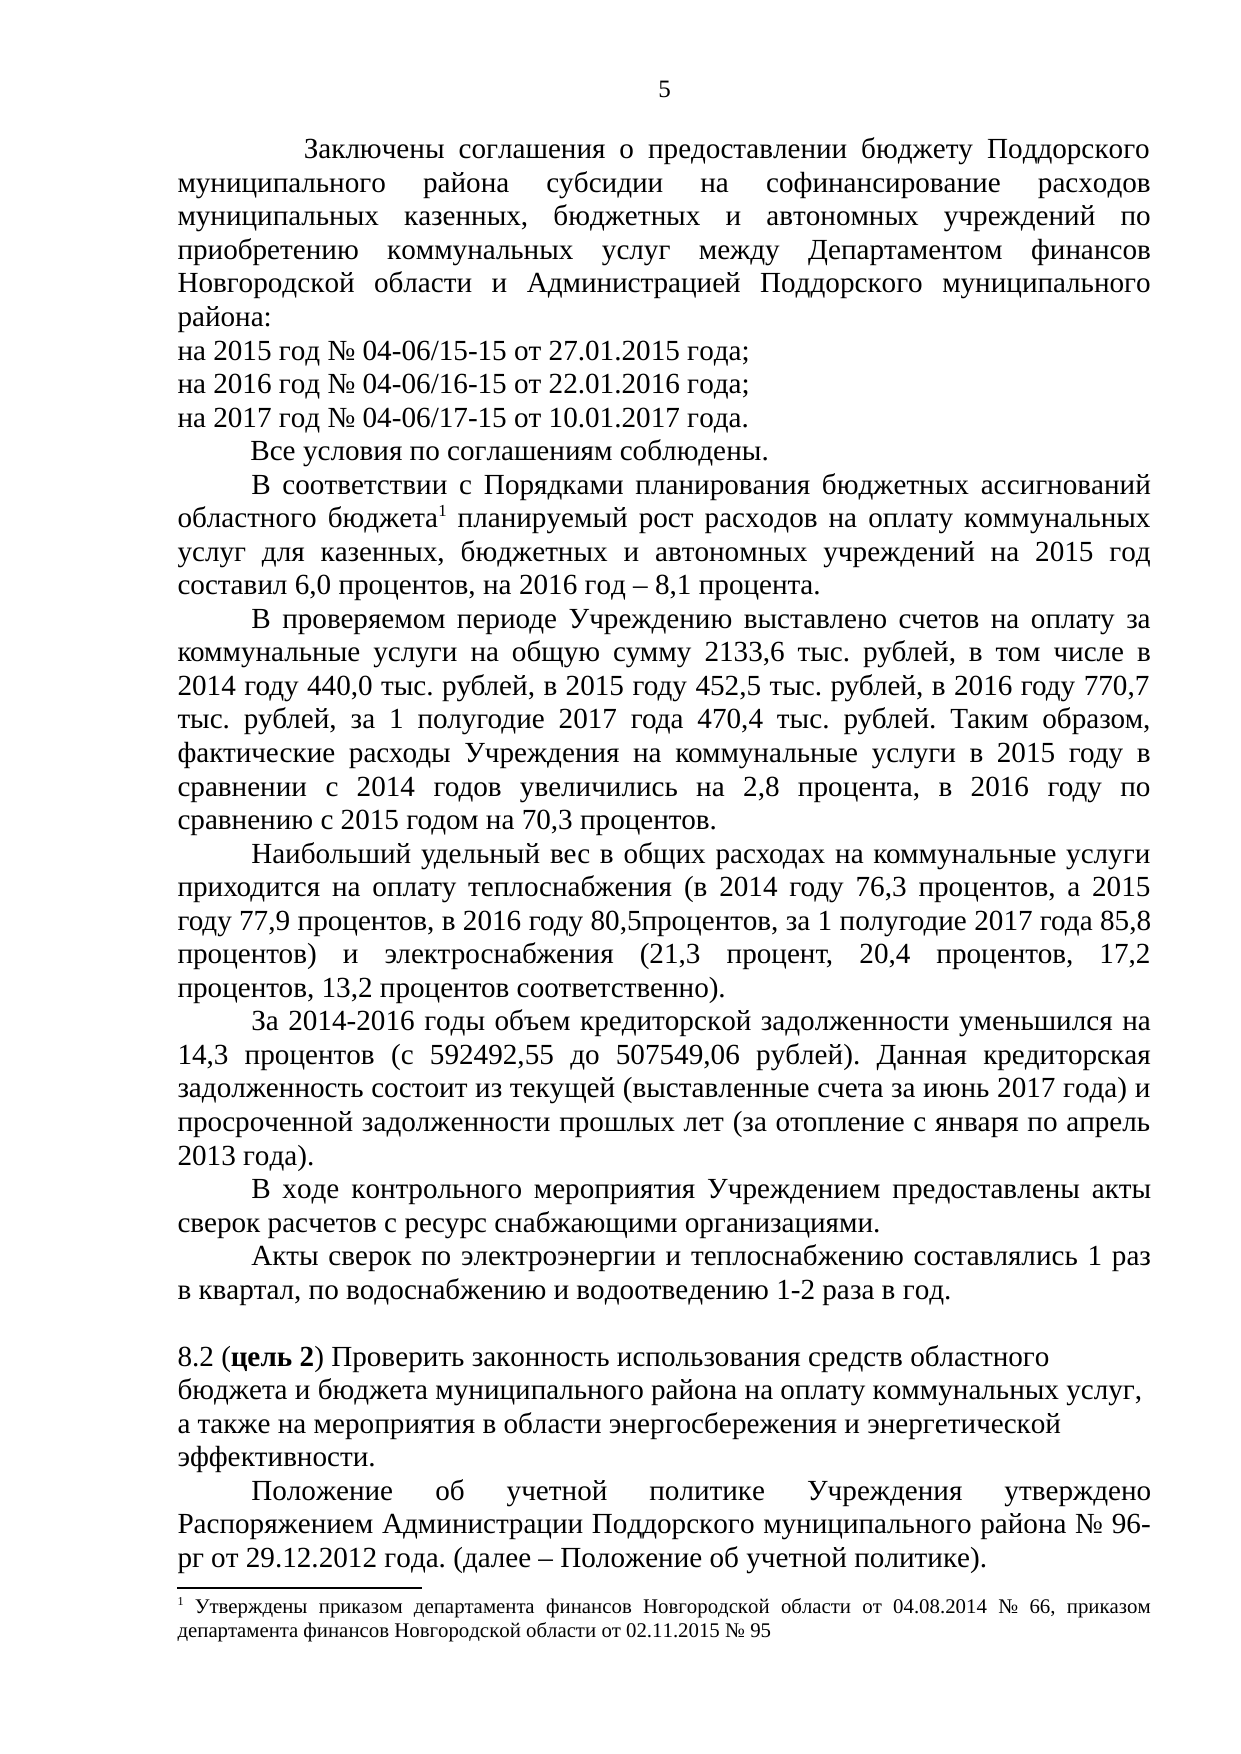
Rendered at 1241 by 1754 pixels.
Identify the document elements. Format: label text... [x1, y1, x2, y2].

text Положение об учетной политике Учреждения утверждено Распоряжением Администрации Поддорского муниципального района № 96-рг от 29.12.2012 года. (далее – Положение об учетной политике). [177, 1473, 1152, 1574]
text на 2016 год № 04-06/16-15 от 22.01.2016 года; [177, 366, 1152, 400]
text 8.2 (цель 2) Проверить законность использования средств областного бюджета и бюджета муниципального района на оплату коммунальных услуг, а также на мероприятия в области энергосбережения и энергетической эффективности. [177, 1339, 1152, 1473]
text на 2017 год № 04-06/17-15 от 10.01.2017 года. [177, 400, 1152, 433]
text Наибольший удельный вес в общих расходах на коммунальные услуги приходится на оплату теплоснабжения (в 2014 году 76,3 процентов, а 2015 году 77,9 процентов, в 2016 году 80,5процентов, за 1 полугодие 2017 года 85,8 процентов) и электроснабжения (21,3 процент, 20,4 процентов, 17,2 процентов, 13,2 процентов соответственно). [177, 836, 1152, 1003]
text Все условия по соглашениям соблюдены. [177, 433, 1152, 467]
text В соответствии с Порядками планирования бюджетных ассигнований областного бюджета планируемый рост расходов на оплату коммунальных услуг для казенных, бюджетных и автономных учреждений на 2015 год составил 6,0 процентов, на 2016 год – 8,1 процента. [177, 467, 1152, 601]
text Заключены соглашения о предоставлении бюджету Поддорского муниципального района субсидии на софинансирование расходов муниципальных казенных, бюджетных и автономных учреждений по приобретению коммунальных услуг между Департаментом финансов Новгородской области и Администрацией Поддорского муниципального района: [177, 131, 1152, 333]
text на 2015 год № 04-06/15-15 от 27.01.2015 года; [177, 333, 1152, 366]
text В проверяемом периоде Учреждению выставлено счетов на оплату за коммунальные услуги на общую сумму 2133,6 тыс. рублей, в том числе в 2014 году 440,0 тыс. рублей, в 2015 году 452,5 тыс. рублей, в 2016 году 770,7 тыс. рублей, за 1 полугодие 2017 года 470,4 тыс. рублей. Таким образом, фактические расходы Учреждения на коммунальные услуги в 2015 году в сравнении с 2014 годов увеличились на 2,8 процента, в 2016 году по сравнению с 2015 годом на 70,3 процентов. [177, 601, 1152, 836]
text В ходе контрольного мероприятия Учреждением предоставлены акты сверок расчетов с ресурс снабжающими организациями. [177, 1171, 1152, 1238]
text За 2014-2016 годы объем кредиторской задолженности уменьшился на 14,3 процентов (с 592492,55 до 507549,06 рублей). Данная кредиторская задолженность состоит из текущей (выставленные счета за июнь 2017 года) и просроченной задолженности прошлых лет (за отопление с января по апрель 2013 года). [177, 1003, 1152, 1171]
text Акты сверок по электроэнергии и теплоснабжению составлялись 1 раз в квартал, по водоснабжению и водоотведению 1-2 раза в год. [177, 1238, 1152, 1305]
